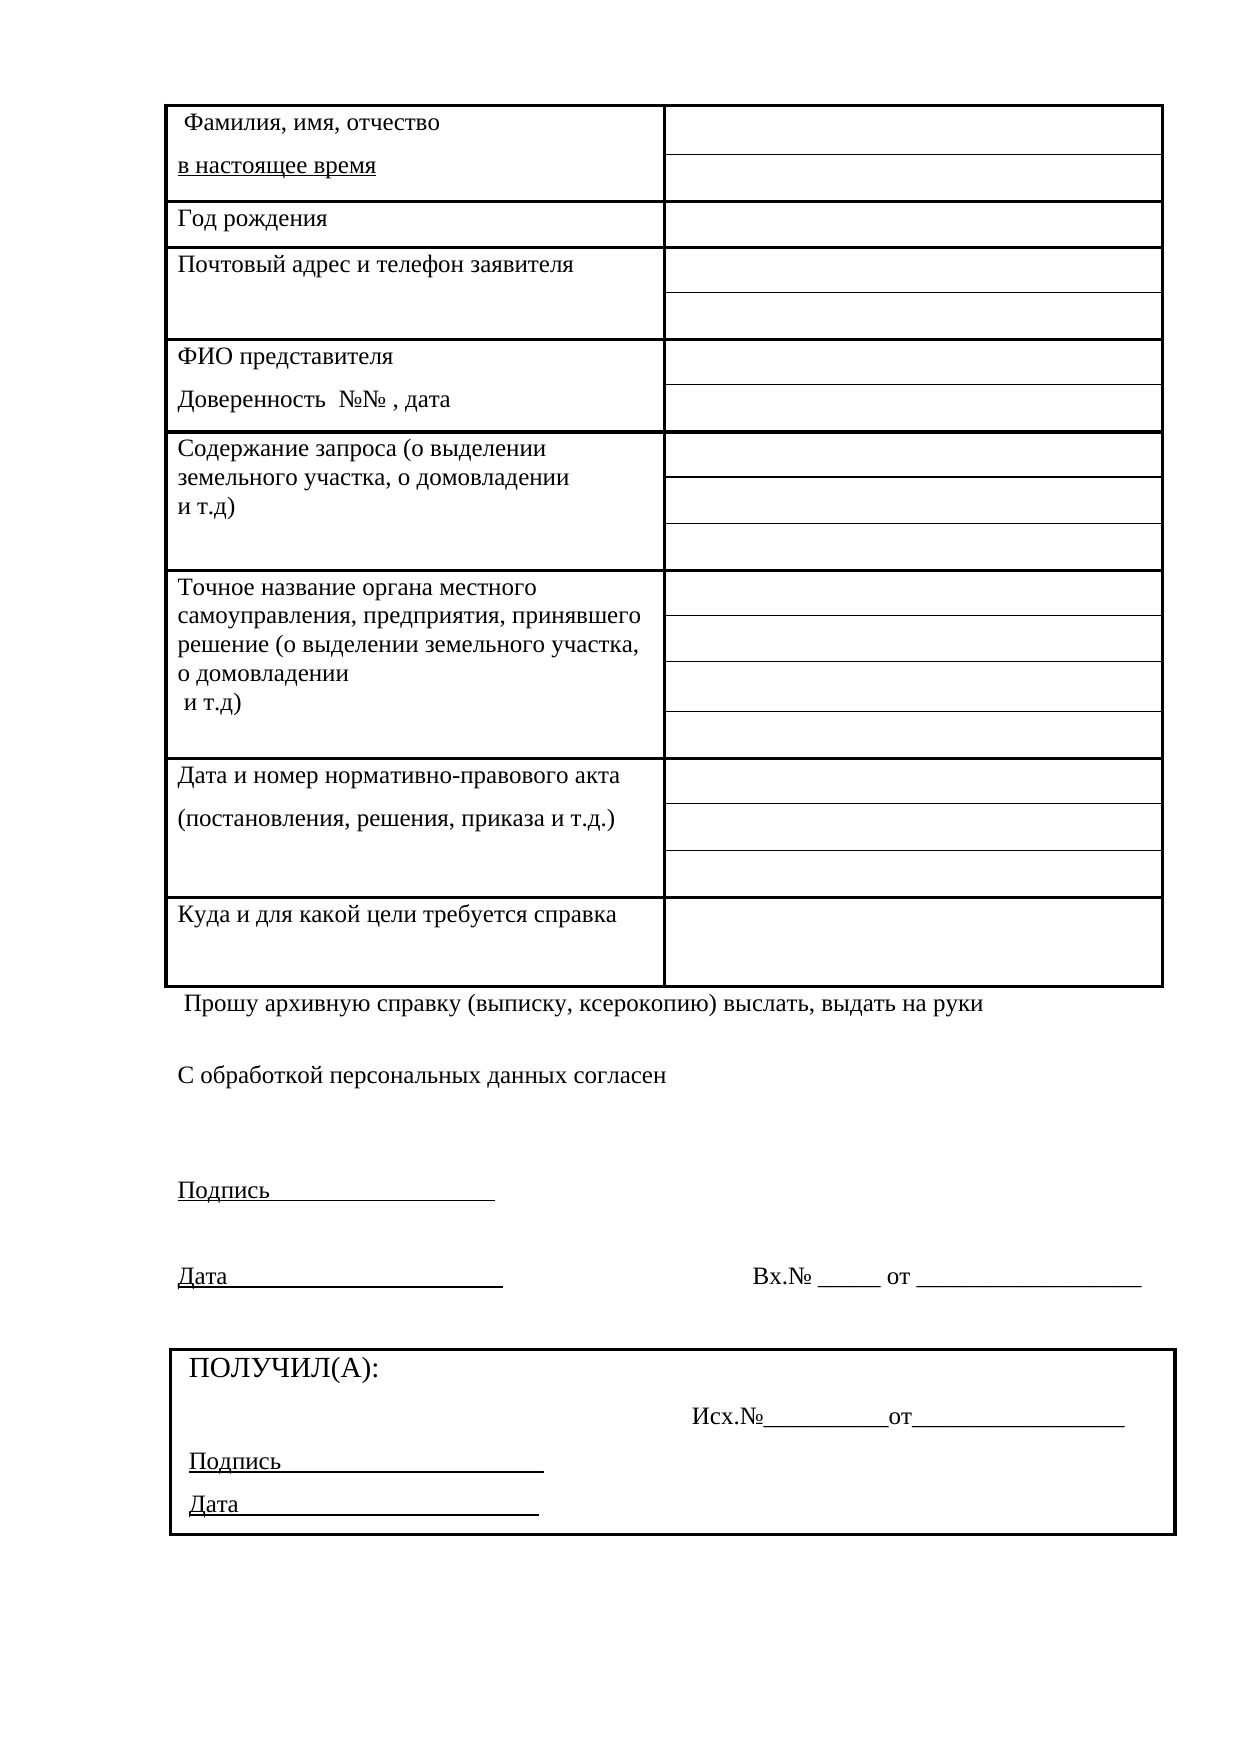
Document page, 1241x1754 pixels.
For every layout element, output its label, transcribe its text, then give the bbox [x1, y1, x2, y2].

table_cell [666, 478, 1161, 523]
table_cell [666, 662, 1161, 711]
text Прошу архивную справку (выписку, ксерокопию) выслать, выдать на руки [177, 988, 1152, 1017]
table_cell [666, 524, 1161, 569]
table_cell [666, 572, 1161, 615]
table_cell [666, 899, 1161, 985]
text Дата Вх.№ _____ от __________________ [177, 1261, 1152, 1290]
table_cell [666, 712, 1161, 757]
table_cell Год рождения [168, 203, 663, 246]
table_cell Точное название органа местного самоуправления, предприятия, принявшего решение (о выделении земельного участка, о домовладении и т.д) [168, 572, 663, 757]
table_cell [666, 293, 1161, 338]
table_cell [666, 385, 1161, 430]
table_cell [666, 203, 1161, 246]
table_cell [666, 804, 1161, 849]
table_cell [666, 341, 1161, 384]
table_cell [666, 249, 1161, 292]
text Подпись [177, 1175, 1152, 1204]
table_cell [666, 616, 1161, 661]
table_cell Куда и для какой цели требуется справка [168, 899, 663, 985]
table_header ПОЛУЧИЛ(А): Исх.№__________от_________________ Подпись_____________________ Дата________________________ [172, 1351, 1173, 1532]
table_cell ФИО представителя Доверенность №№ , дата [168, 341, 663, 430]
table_cell [666, 851, 1161, 896]
table_cell [666, 434, 1161, 476]
table_header [666, 107, 1161, 153]
table_cell Содержание запроса (о выделении земельного участка, о домовладении и т.д) [168, 434, 663, 569]
table_cell Почтовый адрес и телефон заявителя [168, 249, 663, 338]
table_cell Дата и номер нормативно-правового акта (постановления, решения, приказа и т.д.) [168, 760, 663, 896]
table_cell [666, 760, 1161, 803]
table_header Фамилия, имя, отчество в настоящее время [168, 107, 663, 199]
text С обработкой персональных данных согласен [177, 1060, 1152, 1089]
table_cell [666, 155, 1161, 199]
